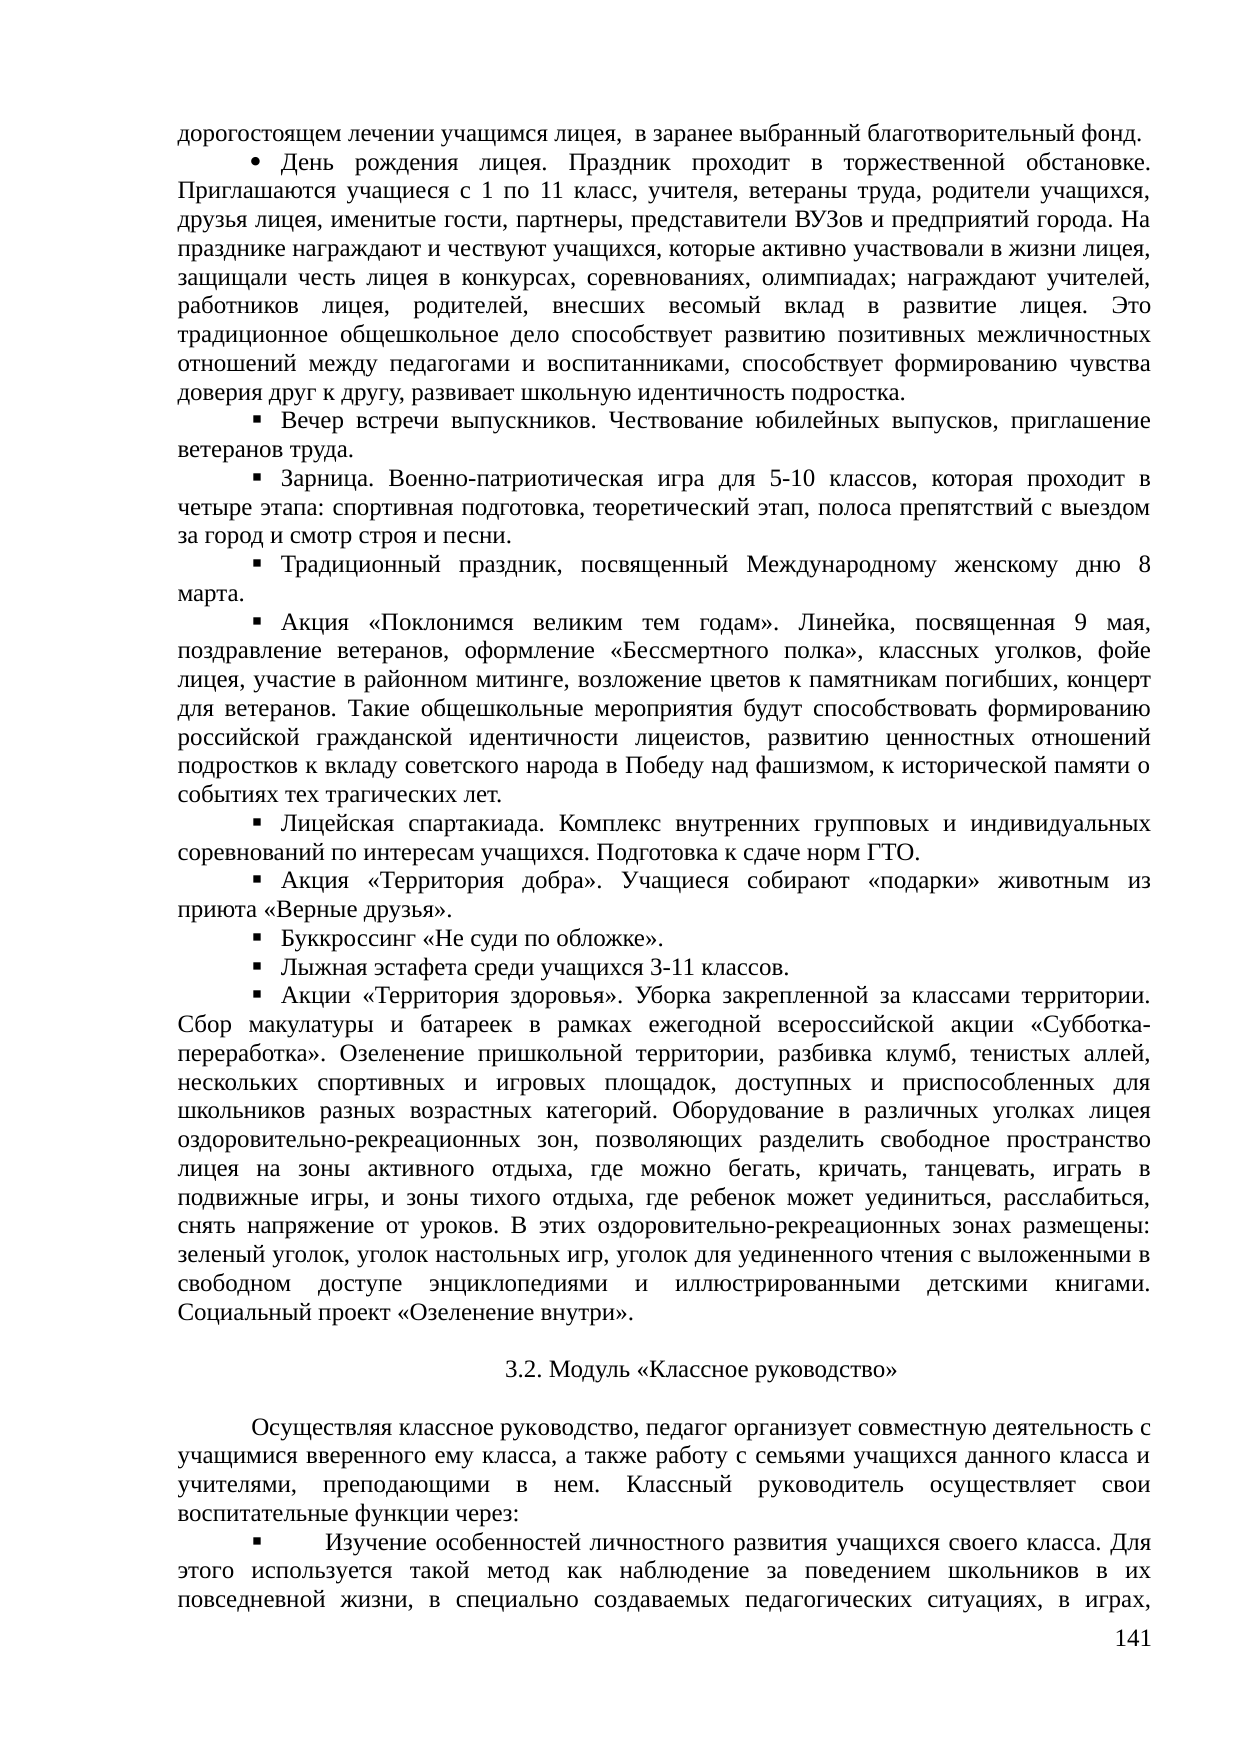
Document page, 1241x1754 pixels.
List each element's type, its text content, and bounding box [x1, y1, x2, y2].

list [177, 1527, 1152, 1613]
list Лыжная эстафета среди учащихся 3-11 классов. [177, 952, 1152, 981]
list Буккроссинг «Не суди по обложке». [177, 923, 1152, 952]
list Зарница. Военно-патриотическая игра для 5-10 классов, которая проходит в четыре этапа: спортивная подготовка, теоретический этап, полоса препятствий с выездом за город и смотр строя и песни. [177, 463, 1152, 549]
list Традиционный праздник, посвященный Международному женскому дню 8 марта. [177, 549, 1152, 607]
text 3.2. Модуль «Классное руководство» [177, 1354, 1152, 1383]
list Акция «Территория добра». Учащиеся собирают «подарки» животным из приюта «Верные друзья». [177, 866, 1152, 923]
list Лицейская спартакиада. Комплекс внутренних групповых и индивидуальных соревнований по интересам учащихся. Подготовка к сдаче норм ГТО. [177, 808, 1152, 866]
list Акции «Территория здоровья». Уборка закрепленной за классами территории. Сбор макулатуры и батареек в рамках ежегодной всероссийской акции «Субботка-переработка». Озеленение пришкольной территории, разбивка клумб, тенистых аллей, нескольких спортивных и игровых площадок, доступных и приспособленных для школьников разных возрастных категорий. Оборудование в различных уголках лицея оздоровительно-рекреационных зон, позволяющих разделить свободное пространство лицея на зоны активного отдыха, где можно бегать, кричать, танцевать, играть в подвижные игры, и зоны тихого отдыха, где ребенок может уединиться, расслабиться, снять напряжение от уроков. В этих оздоровительно-рекреационных зонах размещены: зеленый уголок, уголок настольных игр, уголок для уединенного чтения с выложенными в свободном доступе энциклопедиями и иллюстрированными детскими книгами. Социальный проект «Озеленение внутри». [177, 981, 1152, 1326]
text Осуществляя классное руководство, педагог организует совместную деятельность с учащимися вверенного ему класса, а также работу с семьями учащихся данного класса и учителями, преподающими в нем. Классный руководитель осуществляет свои воспитательные функции через: [177, 1412, 1152, 1527]
list Вечер встречи выпускников. Чествование юбилейных выпусков, приглашение ветеранов труда. [177, 406, 1152, 463]
list День рождения лицея. Праздник проходит в торжественной обстановке. Приглашаются учащиеся с 1 по 11 класс, учителя, ветераны труда, родители учащихся, друзья лицея, именитые гости, партнеры, представители ВУЗов и предприятий города. На празднике награждают и чествуют учащихся, которые активно участвовали в жизни лицея, защищали честь лицея в конкурсах, соревнованиях, олимпиадах; награждают учителей, работников лицея, родителей, внесших весомый вклад в развитие лицея. Это традиционное общешкольное дело способствует развитию позитивных межличностных отношений между педагогами и воспитанниками, способствует формированию чувства доверия друг к другу, развивает школьную идентичность подростка. [177, 147, 1152, 406]
list Акция «Поклонимся великим тем годам». Линейка, посвященная 9 мая, поздравление ветеранов, оформление «Бессмертного полка», классных уголков, фойе лицея, участие в районном митинге, возложение цветов к памятникам погибших, концерт для ветеранов. Такие общешкольные мероприятия будут способствовать формированию российской гражданской идентичности лицеистов, развитию ценностных отношений подростков к вкладу советского народа в Победу над фашизмом, к исторической памяти о событиях тех трагических лет. [177, 607, 1152, 808]
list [177, 118, 1152, 147]
